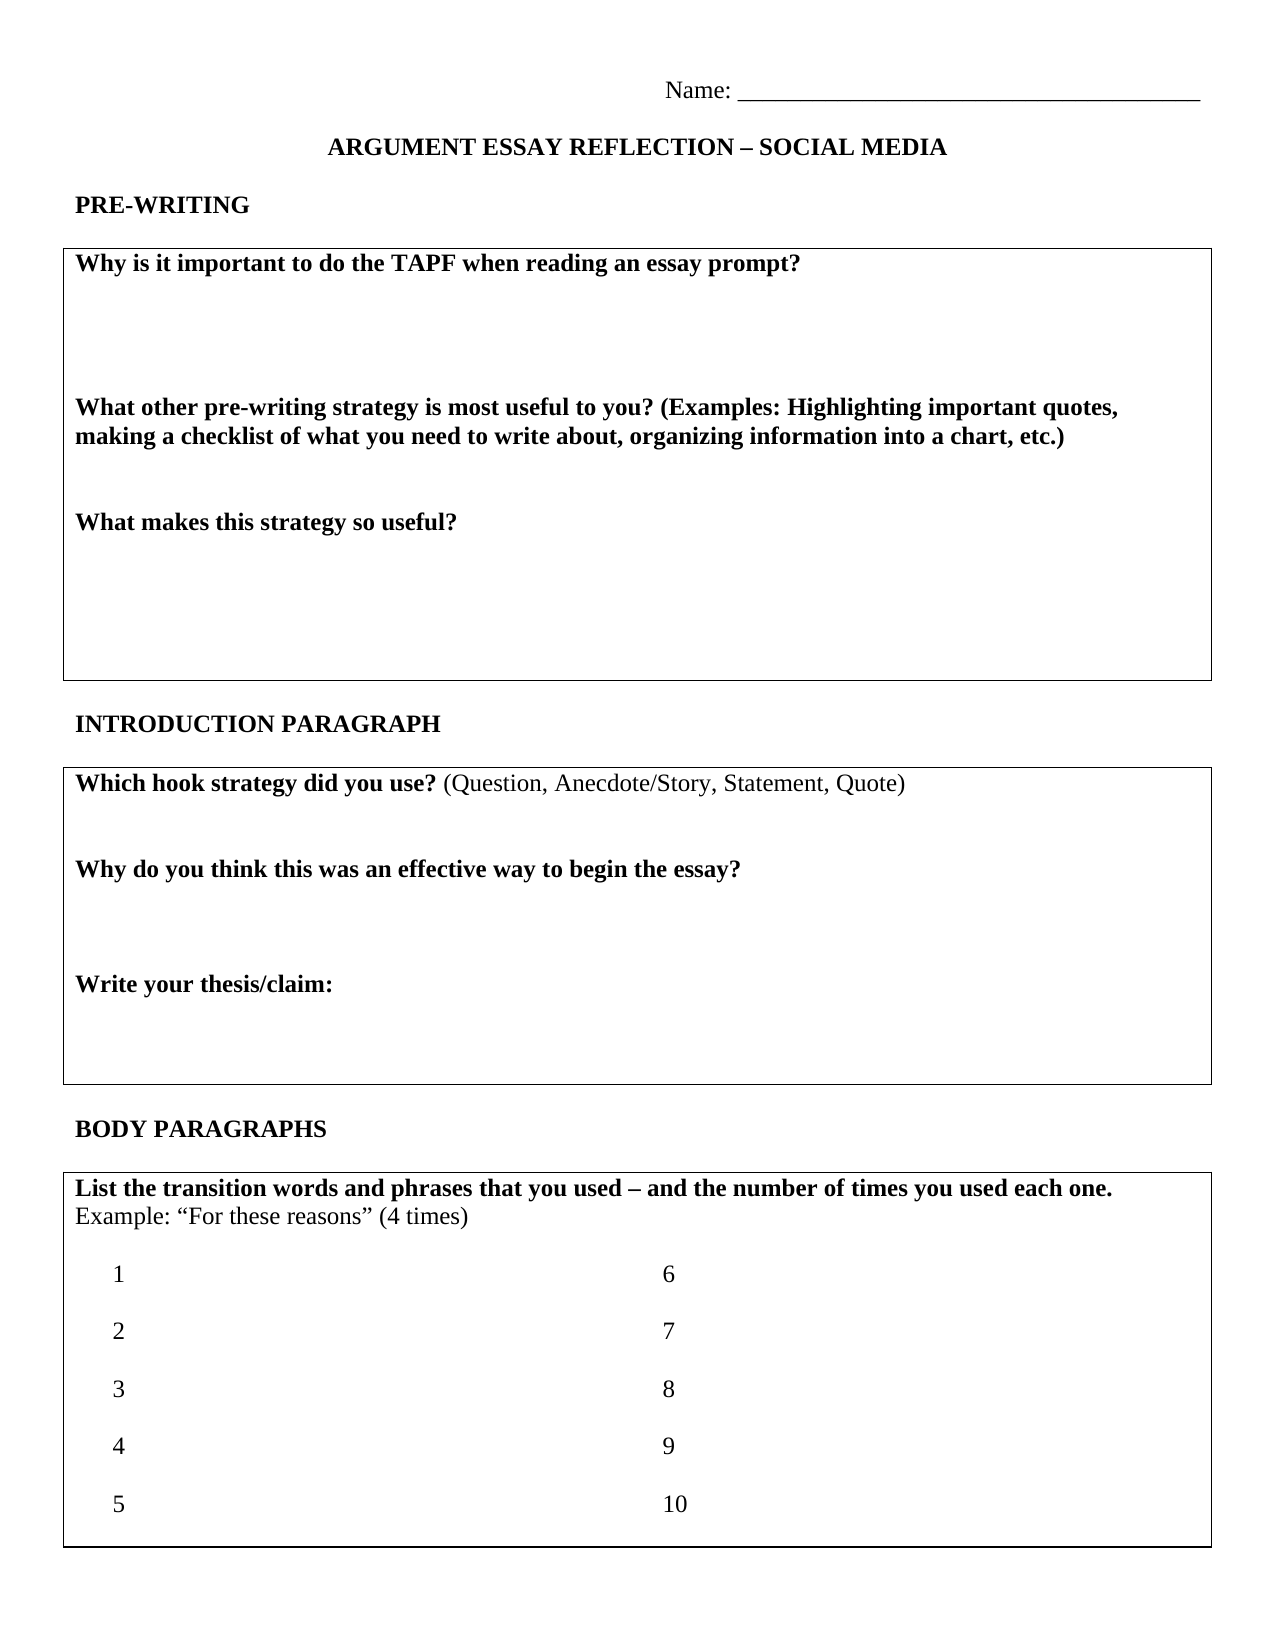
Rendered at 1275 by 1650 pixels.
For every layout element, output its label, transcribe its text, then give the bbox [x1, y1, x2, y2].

table_header Why is it important to do the TAPF when reading an essay prompt? What other pre-writing strategy is most useful to you? (Examples: Highlighting important quotes, making a checklist of what you need to write about, organizing information into a chart, etc.) What makes this strategy so useful? [64, 249, 1211, 680]
text Name: _____________________________________ [75, 75, 1200, 104]
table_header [64, 1173, 1211, 1546]
table_header Which hook strategy did you use? (Question, Anecdote/Story, Statement, Quote) Why do you think this was an effective way to begin the essay? Write your thesis/claim: [64, 768, 1211, 1084]
text BODY PARAGRAPHS [75, 1114, 1200, 1143]
text INTRODUCTION PARAGRAPH [75, 709, 1200, 738]
text PRE-WRITING [75, 190, 1200, 219]
text ARGUMENT ESSAY REFLECTION – SOCIAL MEDIA [75, 132, 1200, 161]
